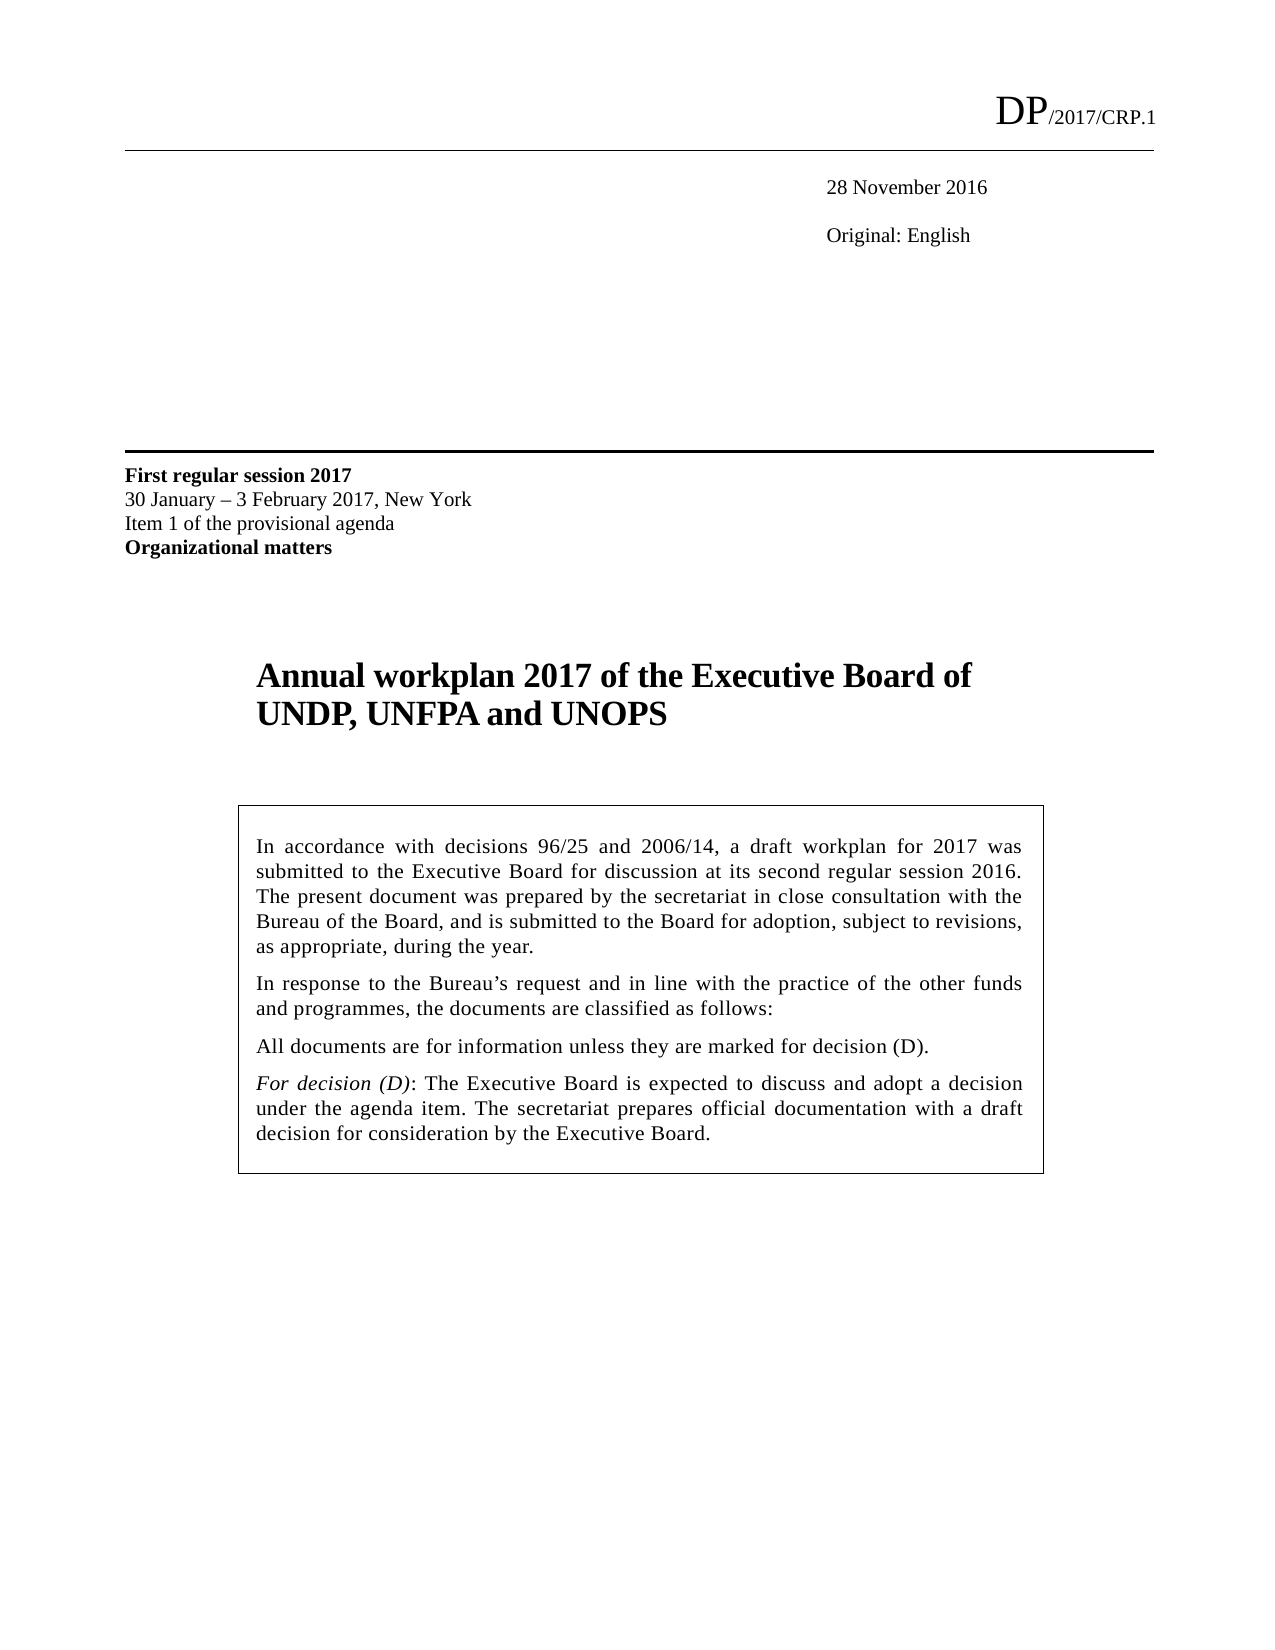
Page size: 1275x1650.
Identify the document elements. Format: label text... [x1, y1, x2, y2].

text First regular session 2017 [124, 463, 1151, 487]
text Annual workplan 2017 of the Executive Board of UNDP, UNFPA and UNOPS [256, 658, 1024, 733]
text Organizational matters [124, 535, 1151, 559]
text 30 January – 3 February 2017, New York [124, 487, 1151, 511]
text All documents are for information unless they are marked for decision (D). [239, 1030, 1043, 1058]
text For decision (D): The Executive Board is expected to discuss and adopt a decision under the agenda item. The secretariat prepares official documentation with a draft decision for consideration by the Executive Board. [239, 1067, 1043, 1146]
text In response to the Bureau’s request and in line with the practice of the other funds and programmes, the documents are classified as follows: [239, 967, 1043, 1021]
text In accordance with decisions 96/25 and 2006/14, a draft workplan for 2017 was submitted to the Executive Board for discussion at its second regular session 2016. The present document was prepared by the secretariat in close consultation with the Bureau of the Board, and is submitted to the Board for adoption, subject to revisions, as appropriate, during the year. [239, 806, 1043, 958]
text Item 1 of the provisional agenda [124, 511, 1151, 535]
